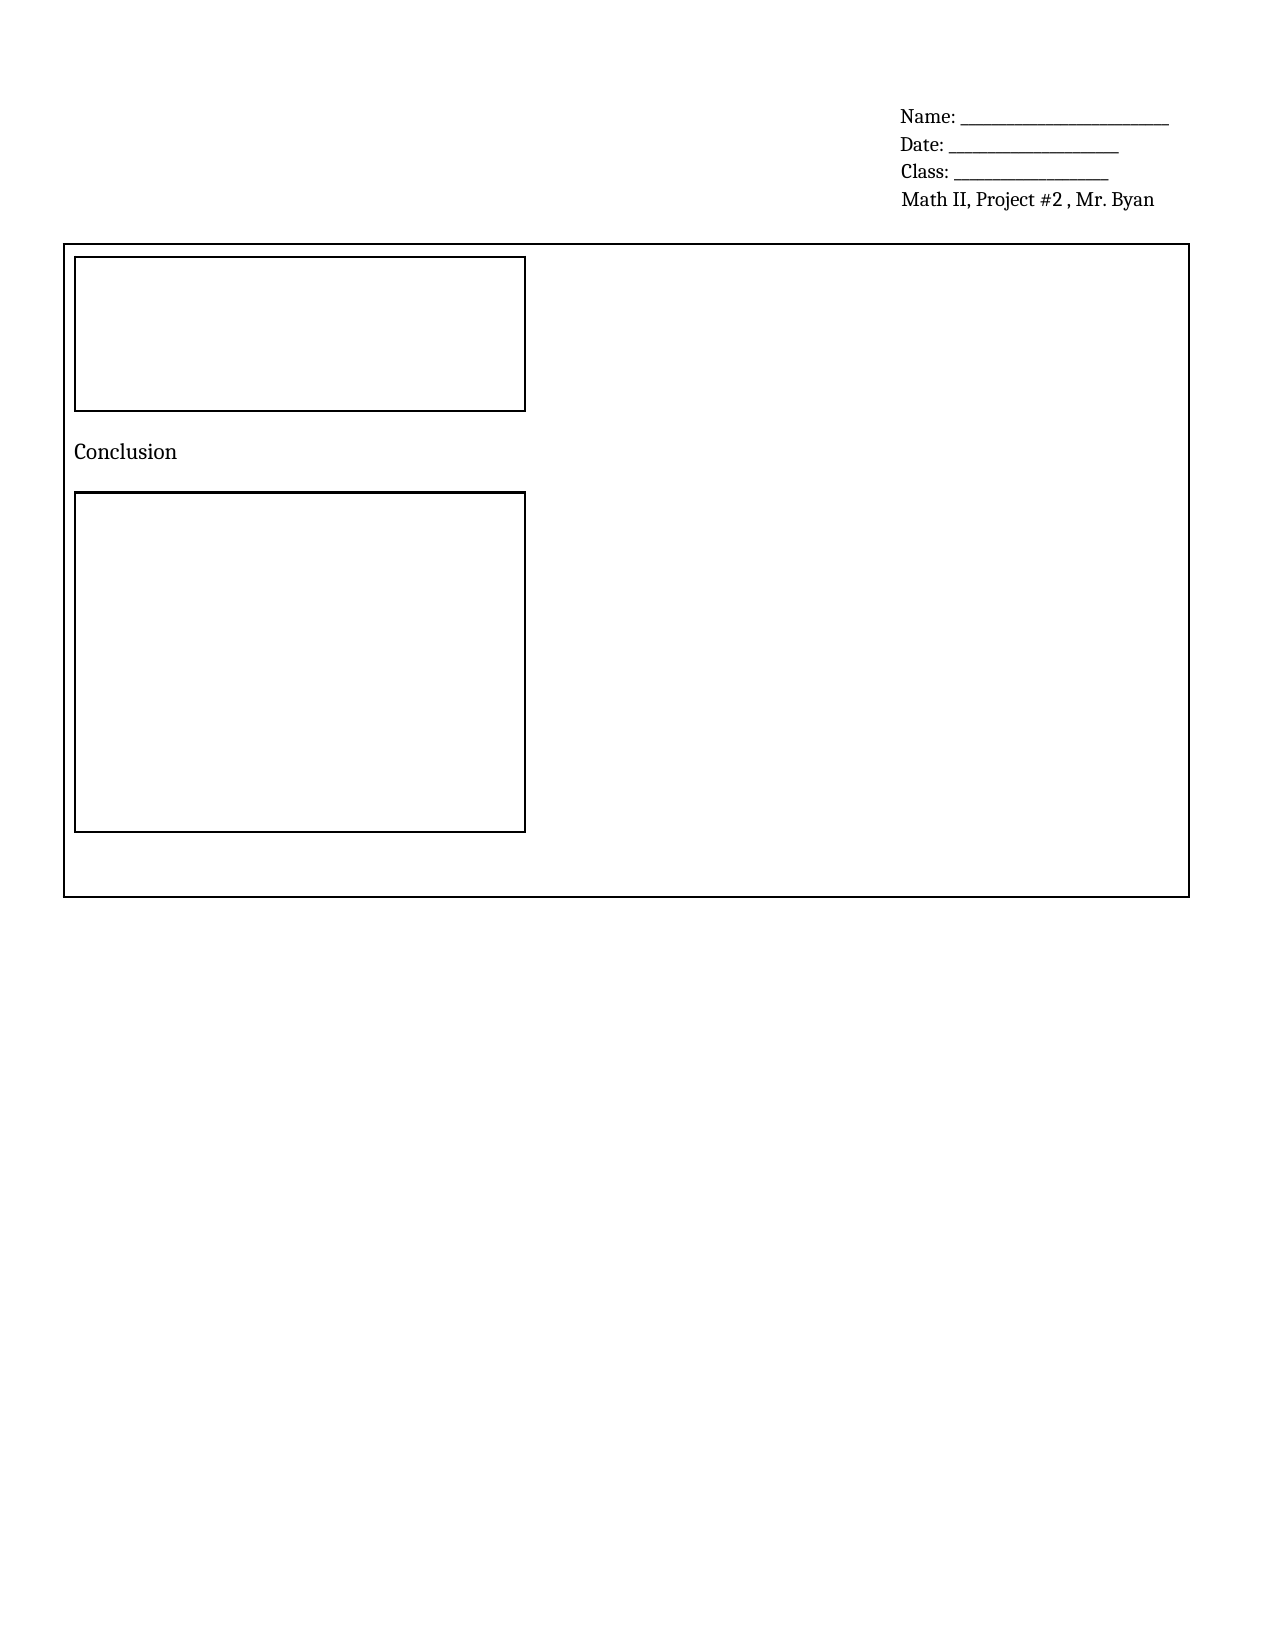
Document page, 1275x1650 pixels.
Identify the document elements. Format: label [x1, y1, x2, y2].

table_cell [65, 245, 1188, 896]
